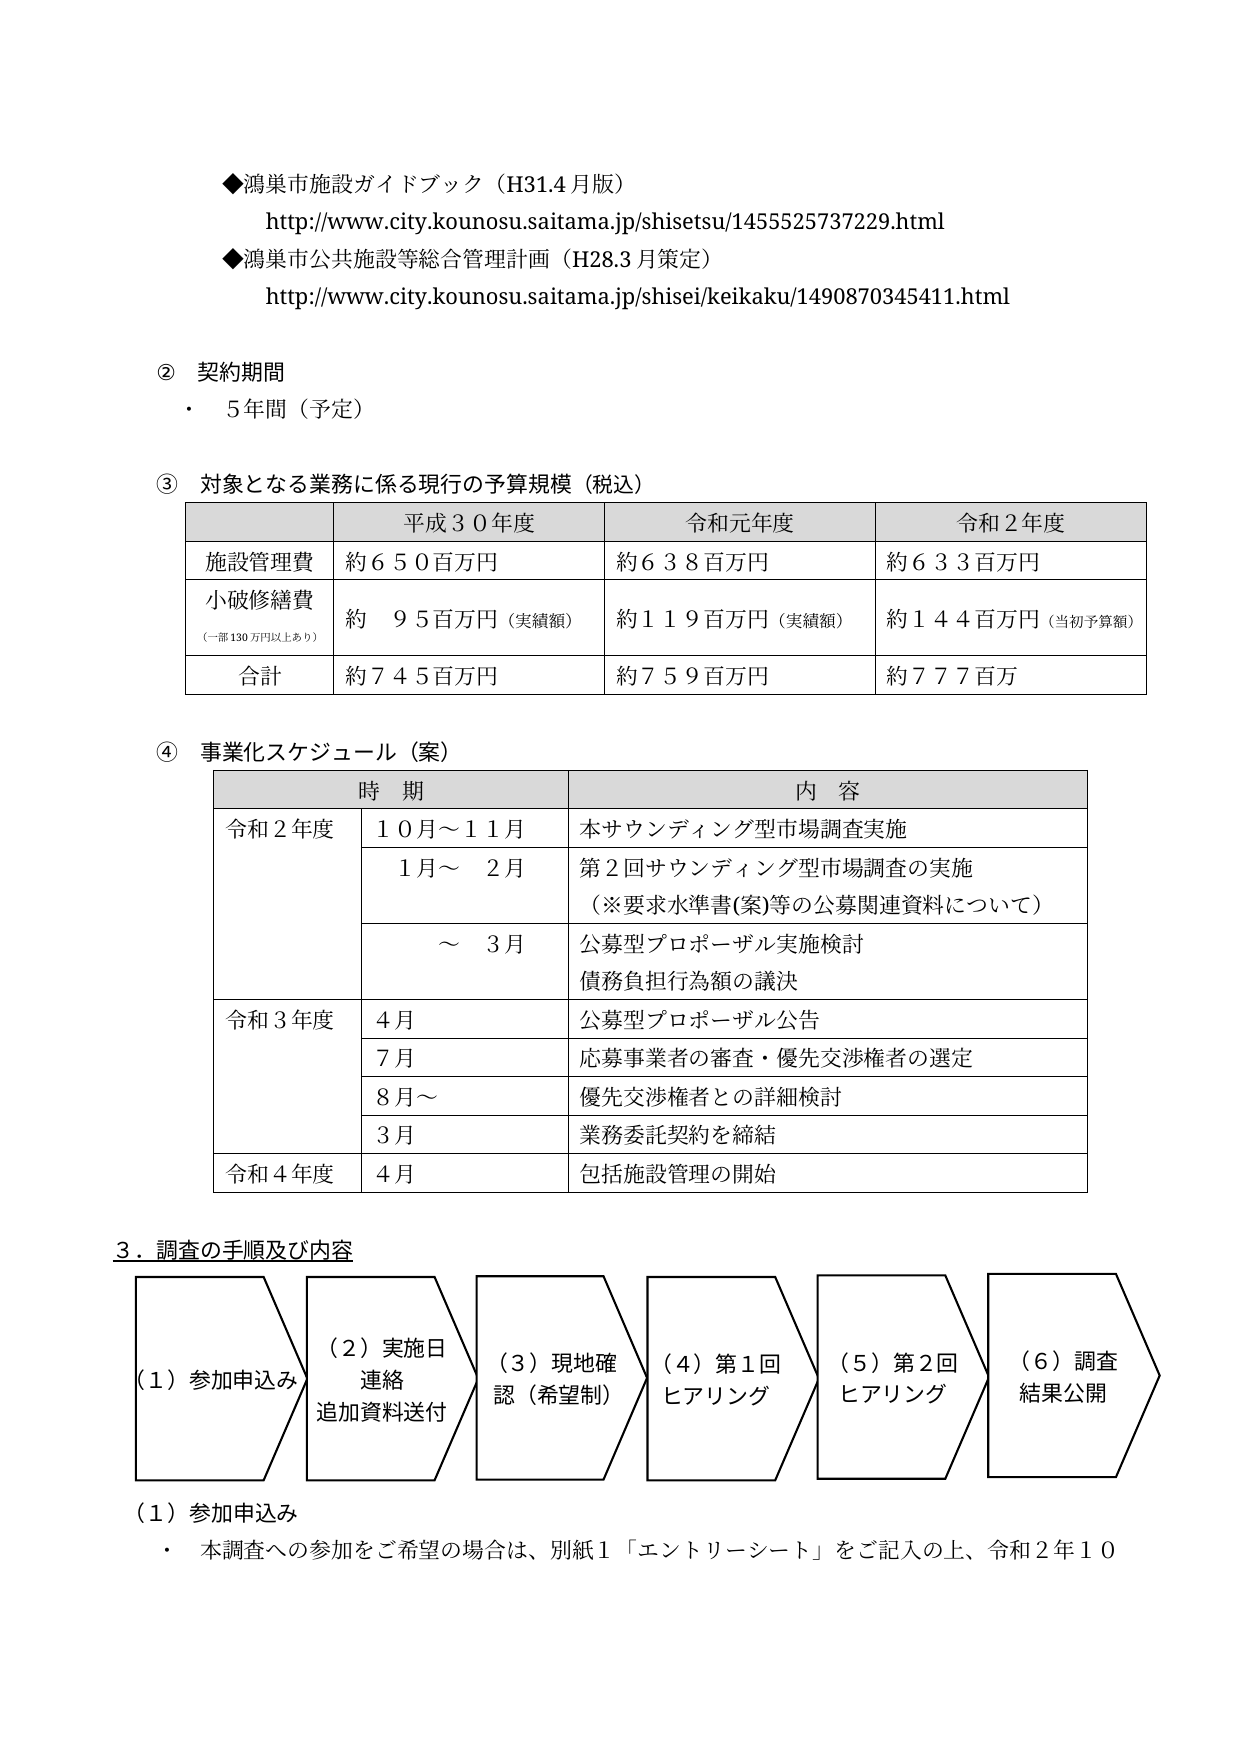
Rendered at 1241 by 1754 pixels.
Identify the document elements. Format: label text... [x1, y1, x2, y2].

table_cell 令和３年度 [214, 1000, 361, 1153]
table_cell 約６５０百万円 [334, 542, 604, 579]
table_cell 公募型プロポーザル実施検討 債務負担行為額の議決 [569, 924, 1087, 999]
text http://www.city.kounosu.saitama.jp/shisetsu/1455525737229.html [266, 202, 1128, 239]
table_cell 約７４５百万円 [334, 656, 604, 694]
table_cell 約１４４百万円（当初予算額） [876, 580, 1146, 655]
text ◆鴻巣市施設ガイドブック（H31.4月版） [178, 164, 1128, 202]
table_cell ８月～ [362, 1077, 568, 1114]
text ・ ５年間（予定） [112, 389, 1128, 427]
table_cell １０月～１１月 [362, 809, 568, 847]
text ④ 事業化スケジュール（案） [112, 732, 1128, 770]
table_cell ７月 [362, 1039, 568, 1076]
table_cell 約７５９百万円 [605, 656, 875, 694]
table_cell 包括施設管理の開始 [569, 1154, 1087, 1192]
text ３．調査の手順及び内容 [112, 1230, 1128, 1268]
text ◆鴻巣市公共施設等総合管理計画（H28.3月策定） [112, 239, 1128, 277]
table_header [186, 503, 333, 541]
table_cell 約６３３百万円 [876, 542, 1146, 579]
table_header 令和２年度 [876, 503, 1146, 541]
table_cell 本サウンディング型市場調査実施 [569, 809, 1087, 847]
table_cell ４月 [362, 1000, 568, 1037]
table_cell １月～ ２月 [362, 848, 568, 923]
text ③ 対象となる業務に係る現行の予算規模（税込） [112, 464, 1128, 502]
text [112, 1530, 1128, 1568]
table_cell 小破修繕費 （一部130万円以上あり） [186, 580, 333, 655]
table_cell ４月 [362, 1154, 568, 1192]
table_cell 施設管理費 [186, 542, 333, 579]
table_cell 合計 [186, 656, 333, 694]
table_cell 約 ９５百万円（実績額） [334, 580, 604, 655]
table_header 令和元年度 [605, 503, 875, 541]
table_cell 約６３８百万円 [605, 542, 875, 579]
table_cell ～ ３月 [362, 924, 568, 999]
table_header 時 期 [214, 771, 568, 808]
text ② 契約期間 [112, 352, 1128, 389]
text （１）参加申込み [112, 1493, 1128, 1530]
table_cell 第２回サウンディング型市場調査の実施 （※要求水準書(案)等の公募関連資料について） [569, 848, 1087, 923]
table_cell 応募事業者の審査・優先交渉権者の選定 [569, 1039, 1087, 1076]
text http://www.city.kounosu.saitama.jp/shisei/keikaku/1490870345411.html [178, 277, 1128, 314]
table_cell ３月 [362, 1116, 568, 1153]
table_cell 令和４年度 [214, 1154, 361, 1192]
table_cell 令和２年度 [214, 809, 361, 999]
table_cell 公募型プロポーザル公告 [569, 1000, 1087, 1037]
table_header 平成３０年度 [334, 503, 604, 541]
table_cell 優先交渉権者との詳細検討 [569, 1077, 1087, 1114]
table_cell 約１１９百万円（実績額） [605, 580, 875, 655]
table_header 内 容 [569, 771, 1087, 808]
table_cell 業務委託契約を締結 [569, 1116, 1087, 1153]
table_cell 約７７７百万 [876, 656, 1146, 694]
